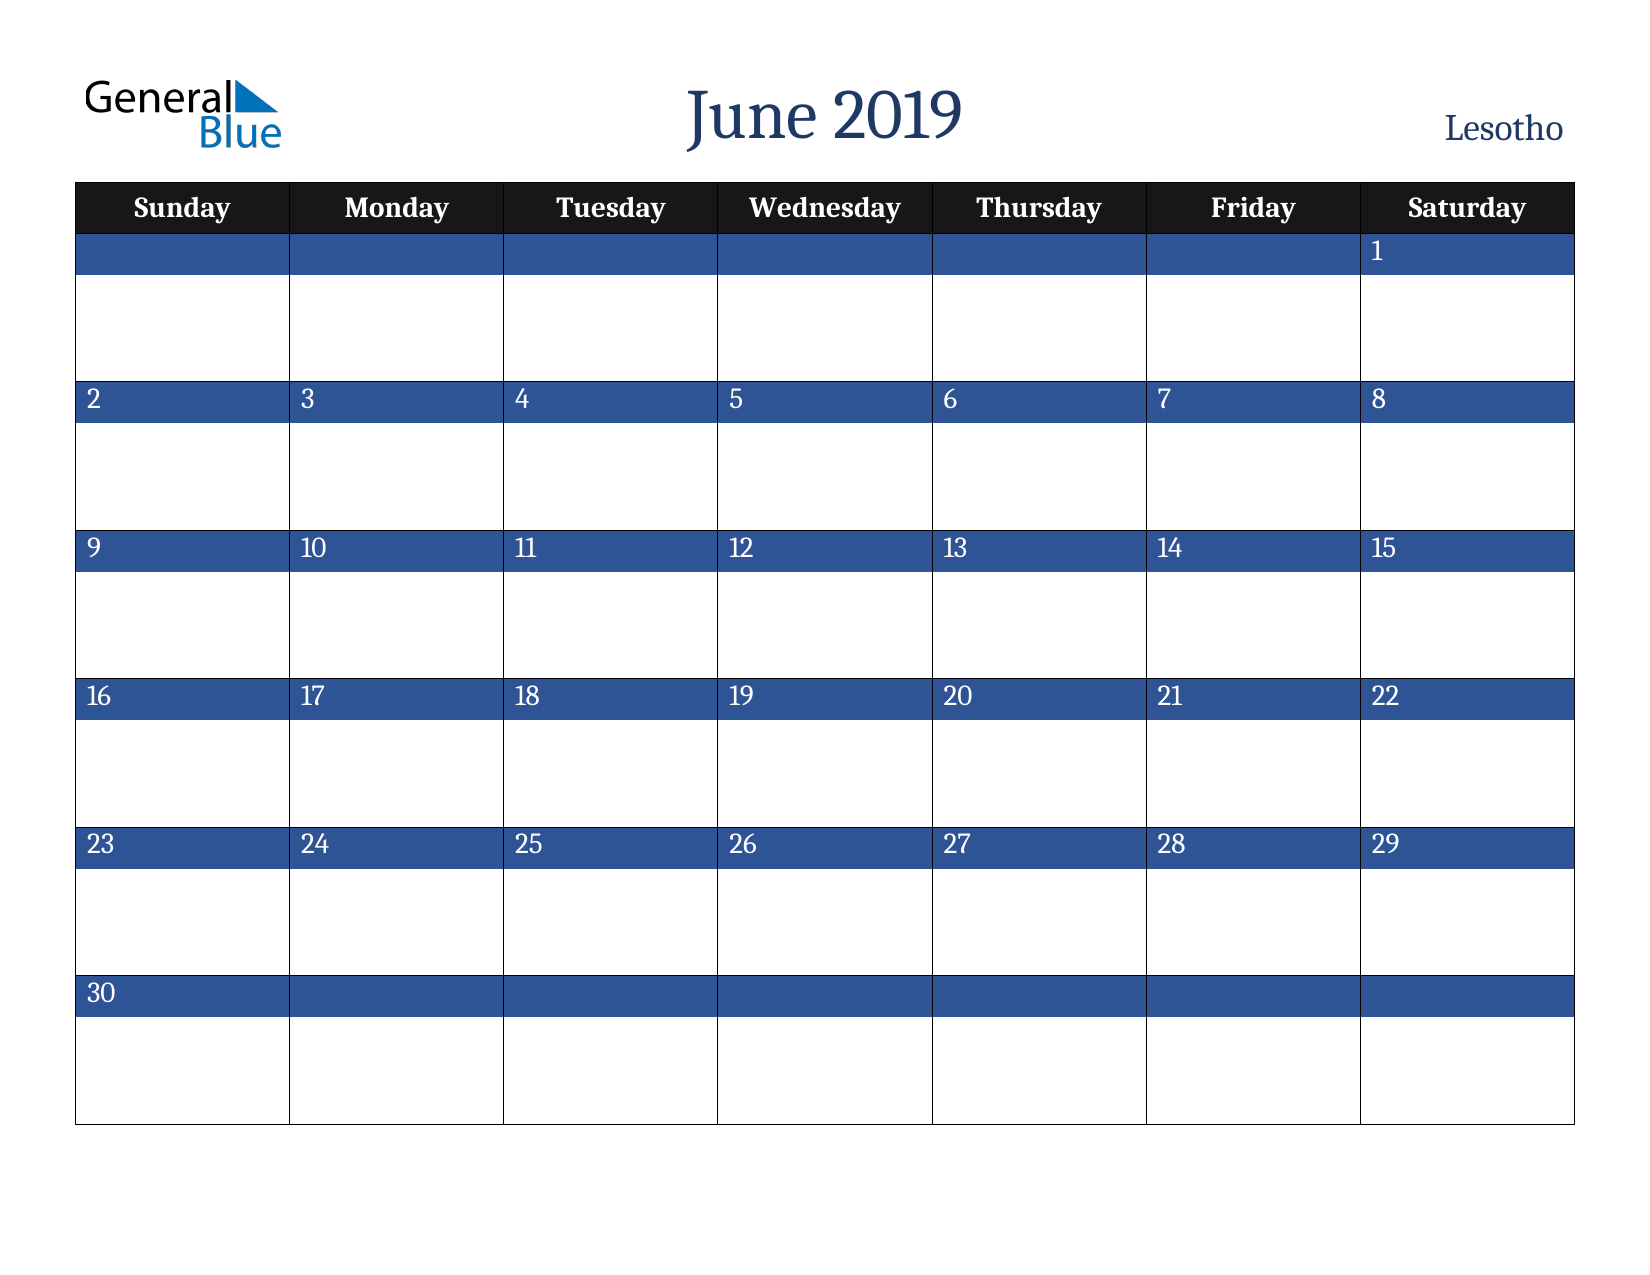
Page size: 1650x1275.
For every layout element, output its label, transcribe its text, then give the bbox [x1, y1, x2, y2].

table_cell 23 [76, 828, 289, 869]
table_cell [933, 234, 1146, 275]
table_cell 16 [76, 679, 289, 720]
table_cell [1147, 976, 1360, 1017]
table_cell [76, 275, 289, 381]
table_cell 3 [290, 382, 503, 423]
table_cell Monday [290, 183, 503, 233]
table_cell [933, 423, 1146, 530]
table_cell [1147, 234, 1360, 275]
table_cell 7 [1147, 382, 1360, 423]
table_cell [1361, 869, 1574, 975]
table_cell [76, 1017, 289, 1123]
table_cell [504, 275, 717, 381]
table_cell [718, 275, 932, 381]
table_cell Friday [1147, 183, 1360, 233]
table_cell [1147, 275, 1360, 381]
table_cell 11 [504, 531, 717, 572]
table_cell 10 [290, 531, 503, 572]
table_cell [718, 572, 932, 678]
table_cell 5 [718, 382, 932, 423]
table_cell [933, 976, 1146, 1017]
table_cell [504, 976, 717, 1017]
table_cell Sunday [76, 183, 289, 233]
table_cell [933, 1017, 1146, 1123]
table_cell [933, 720, 1146, 827]
table_cell [290, 976, 503, 1017]
table_cell [1147, 423, 1360, 530]
table_cell [504, 234, 717, 275]
table_cell [718, 1017, 932, 1123]
table_header June 2019 [504, 75, 1146, 182]
table_cell Wednesday [718, 183, 932, 233]
table_cell [290, 423, 503, 530]
table_cell [290, 275, 503, 381]
table_cell 30 [76, 976, 289, 1017]
table_cell [933, 275, 1146, 381]
table_cell [718, 976, 932, 1017]
table_cell 26 [718, 828, 932, 869]
table_cell 18 [504, 679, 717, 720]
table_cell 20 [933, 679, 1146, 720]
table_cell [1361, 720, 1574, 827]
table_cell [1361, 572, 1574, 678]
table_cell 13 [933, 531, 1146, 572]
table_cell 4 [504, 382, 717, 423]
table_header [76, 75, 503, 182]
table_cell [1361, 1017, 1574, 1123]
table_cell [76, 869, 289, 975]
table_cell 22 [1361, 679, 1574, 720]
table_cell 15 [1361, 531, 1574, 572]
table_cell [718, 234, 932, 275]
table_cell [504, 572, 717, 678]
table_cell [76, 234, 289, 275]
table_cell 19 [718, 679, 932, 720]
table_cell [76, 423, 289, 530]
table_cell Saturday [1361, 183, 1574, 233]
table_cell 28 [1147, 828, 1360, 869]
picture [86, 80, 281, 148]
table_cell 25 [504, 828, 717, 869]
table_cell [718, 720, 932, 827]
table_cell [504, 1017, 717, 1123]
table_cell [933, 869, 1146, 975]
table_cell 17 [290, 679, 503, 720]
table_cell Thursday [933, 183, 1146, 233]
table_cell 9 [76, 531, 289, 572]
table_cell 24 [290, 828, 503, 869]
table_cell [76, 720, 289, 827]
table_cell [290, 572, 503, 678]
table_cell 1 [1361, 234, 1574, 275]
table_cell 14 [1147, 531, 1360, 572]
table_cell [933, 572, 1146, 678]
table_cell 21 [1147, 679, 1360, 720]
table_cell [1147, 1017, 1360, 1123]
table_cell [1147, 720, 1360, 827]
table_cell [504, 423, 717, 530]
table_cell [290, 1017, 503, 1123]
table_cell 6 [933, 382, 1146, 423]
table_cell [1361, 275, 1574, 381]
table_cell [290, 869, 503, 975]
table_cell [718, 869, 932, 975]
table_cell [1147, 572, 1360, 678]
table_cell [1147, 869, 1360, 975]
table_cell [504, 720, 717, 827]
table_cell 2 [76, 382, 289, 423]
table_cell Tuesday [504, 183, 717, 233]
table_cell [504, 869, 717, 975]
table_cell 12 [718, 531, 932, 572]
table_cell [1361, 976, 1574, 1017]
table_cell 8 [1361, 382, 1574, 423]
table_cell [718, 423, 932, 530]
table_cell [290, 234, 503, 275]
table_cell 27 [933, 828, 1146, 869]
table_cell [290, 720, 503, 827]
table_cell [76, 572, 289, 678]
table_cell 29 [1361, 828, 1574, 869]
table_cell [1361, 423, 1574, 530]
table_header Lesotho [1146, 75, 1574, 182]
